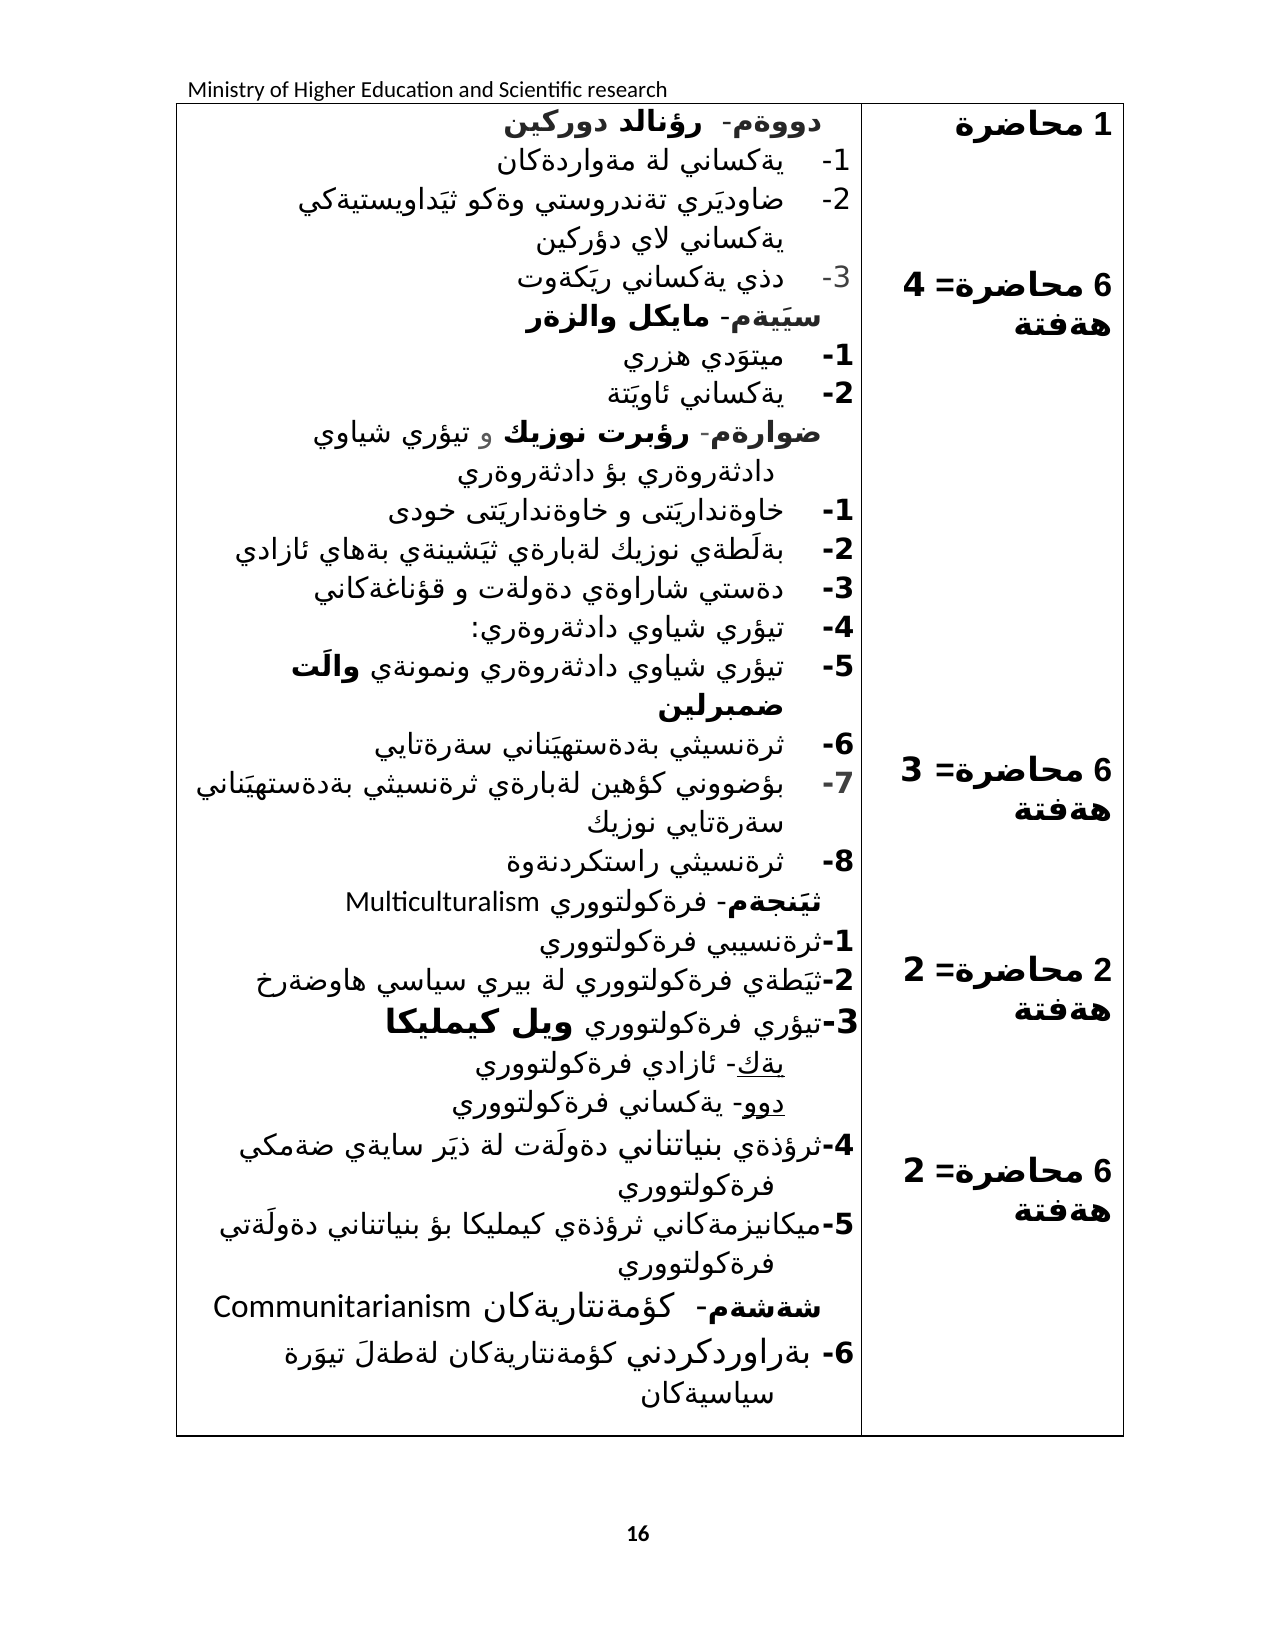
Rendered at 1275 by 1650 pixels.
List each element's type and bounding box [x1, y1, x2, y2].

table_cell [862, 104, 1123, 1434]
table_cell [177, 104, 861, 1434]
